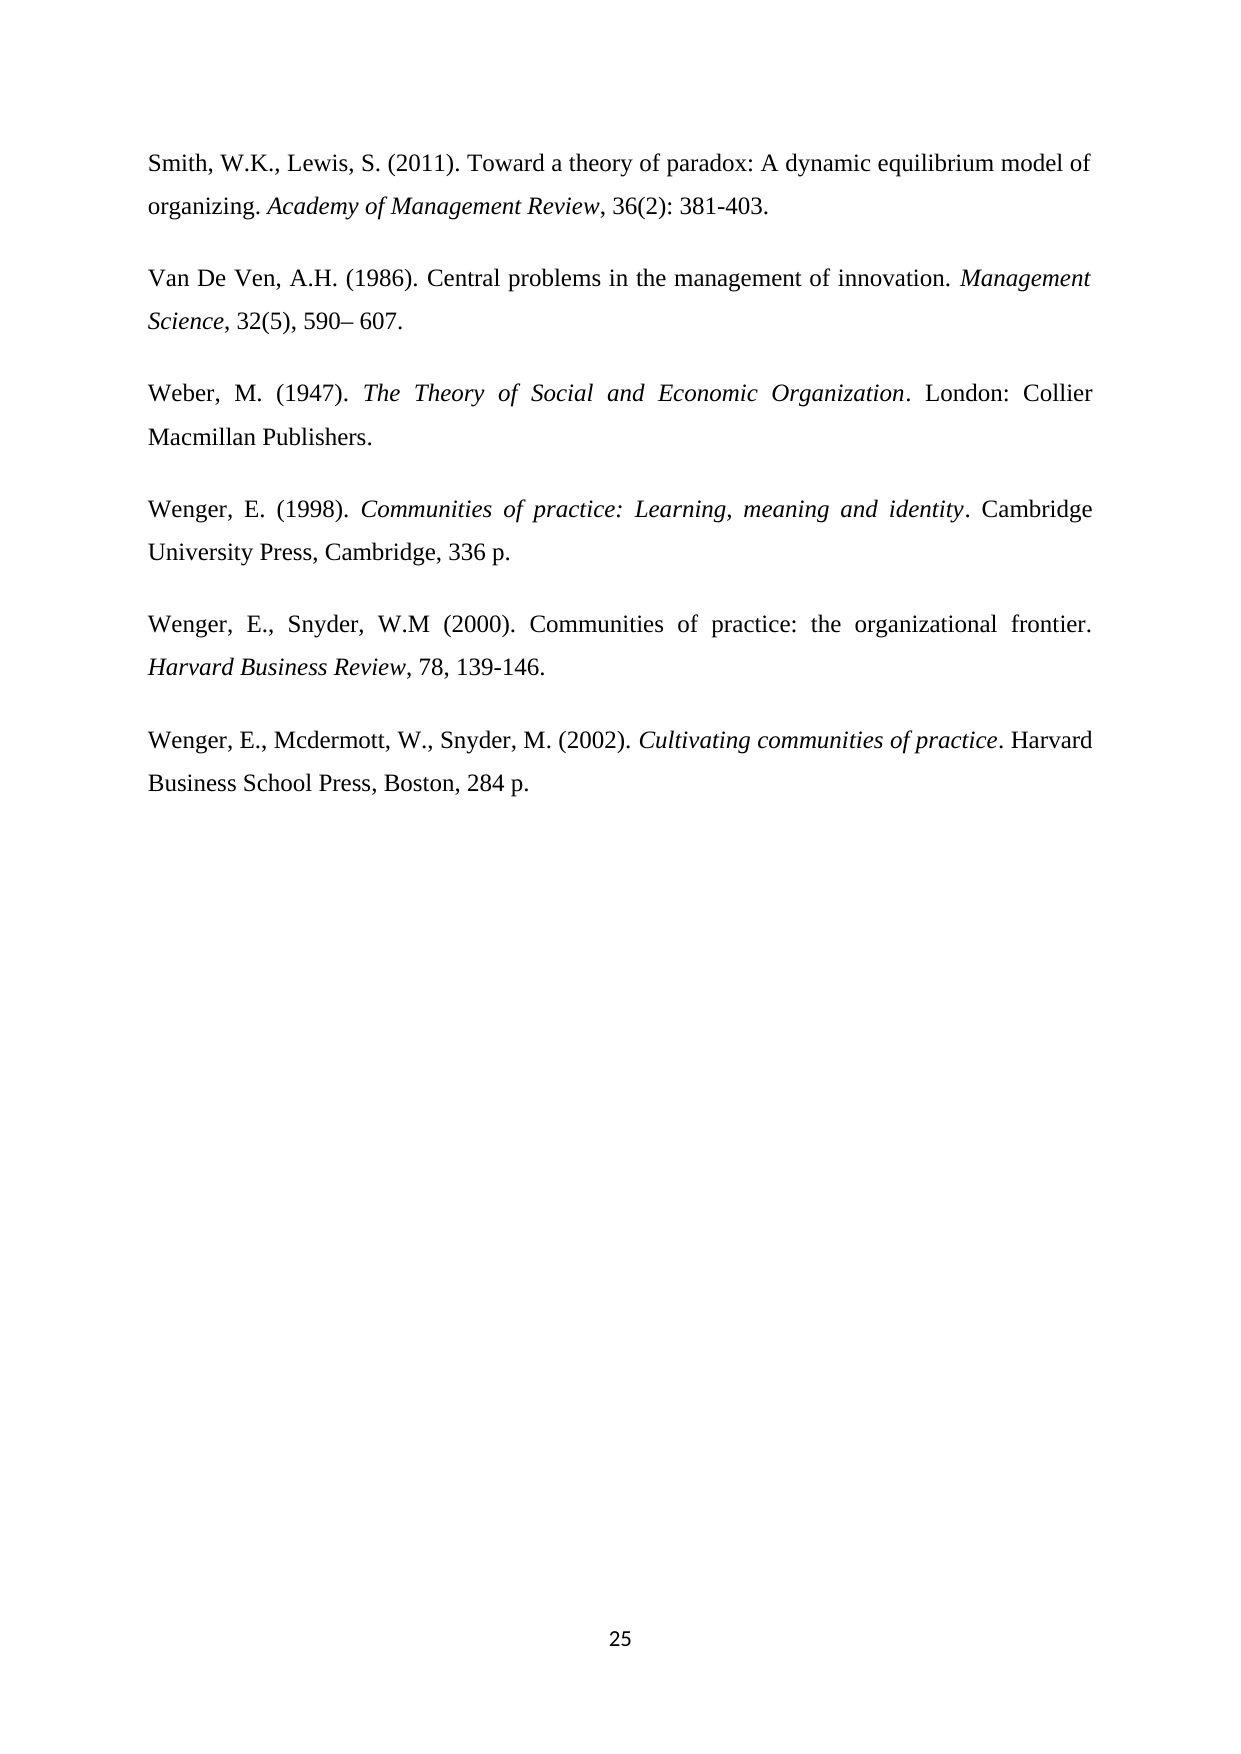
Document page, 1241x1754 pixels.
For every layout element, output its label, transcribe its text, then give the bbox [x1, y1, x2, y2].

text Van De Ven, A.H. (1986). Central problems in the management of innovation. Management Science, 32(5), 590– 607. [148, 263, 1093, 335]
text Smith, W.K., Lewis, S. (2011). Toward a theory of paradox: A dynamic equilibrium model of organizing. Academy of Management Review, 36(2): 381-403. [148, 148, 1093, 219]
text Wenger, E., Snyder, W.M (2000). Communities of practice: the organizational frontier. Harvard Business Review, 78, 139-146. [148, 609, 1093, 681]
text Weber, M. (1947). The Theory of Social and Economic Organization. London: Collier Macmillan Publishers. [148, 378, 1093, 450]
text Wenger, E. (1998). Communities of practice: Learning, meaning and identity. Cambridge University Press, Cambridge, 336 p. [148, 494, 1093, 566]
text Wenger, E., Mcdermott, W., Snyder, M. (2002). Cultivating communities of practice. Harvard Business School Press, Boston, 284 p. [148, 725, 1093, 797]
